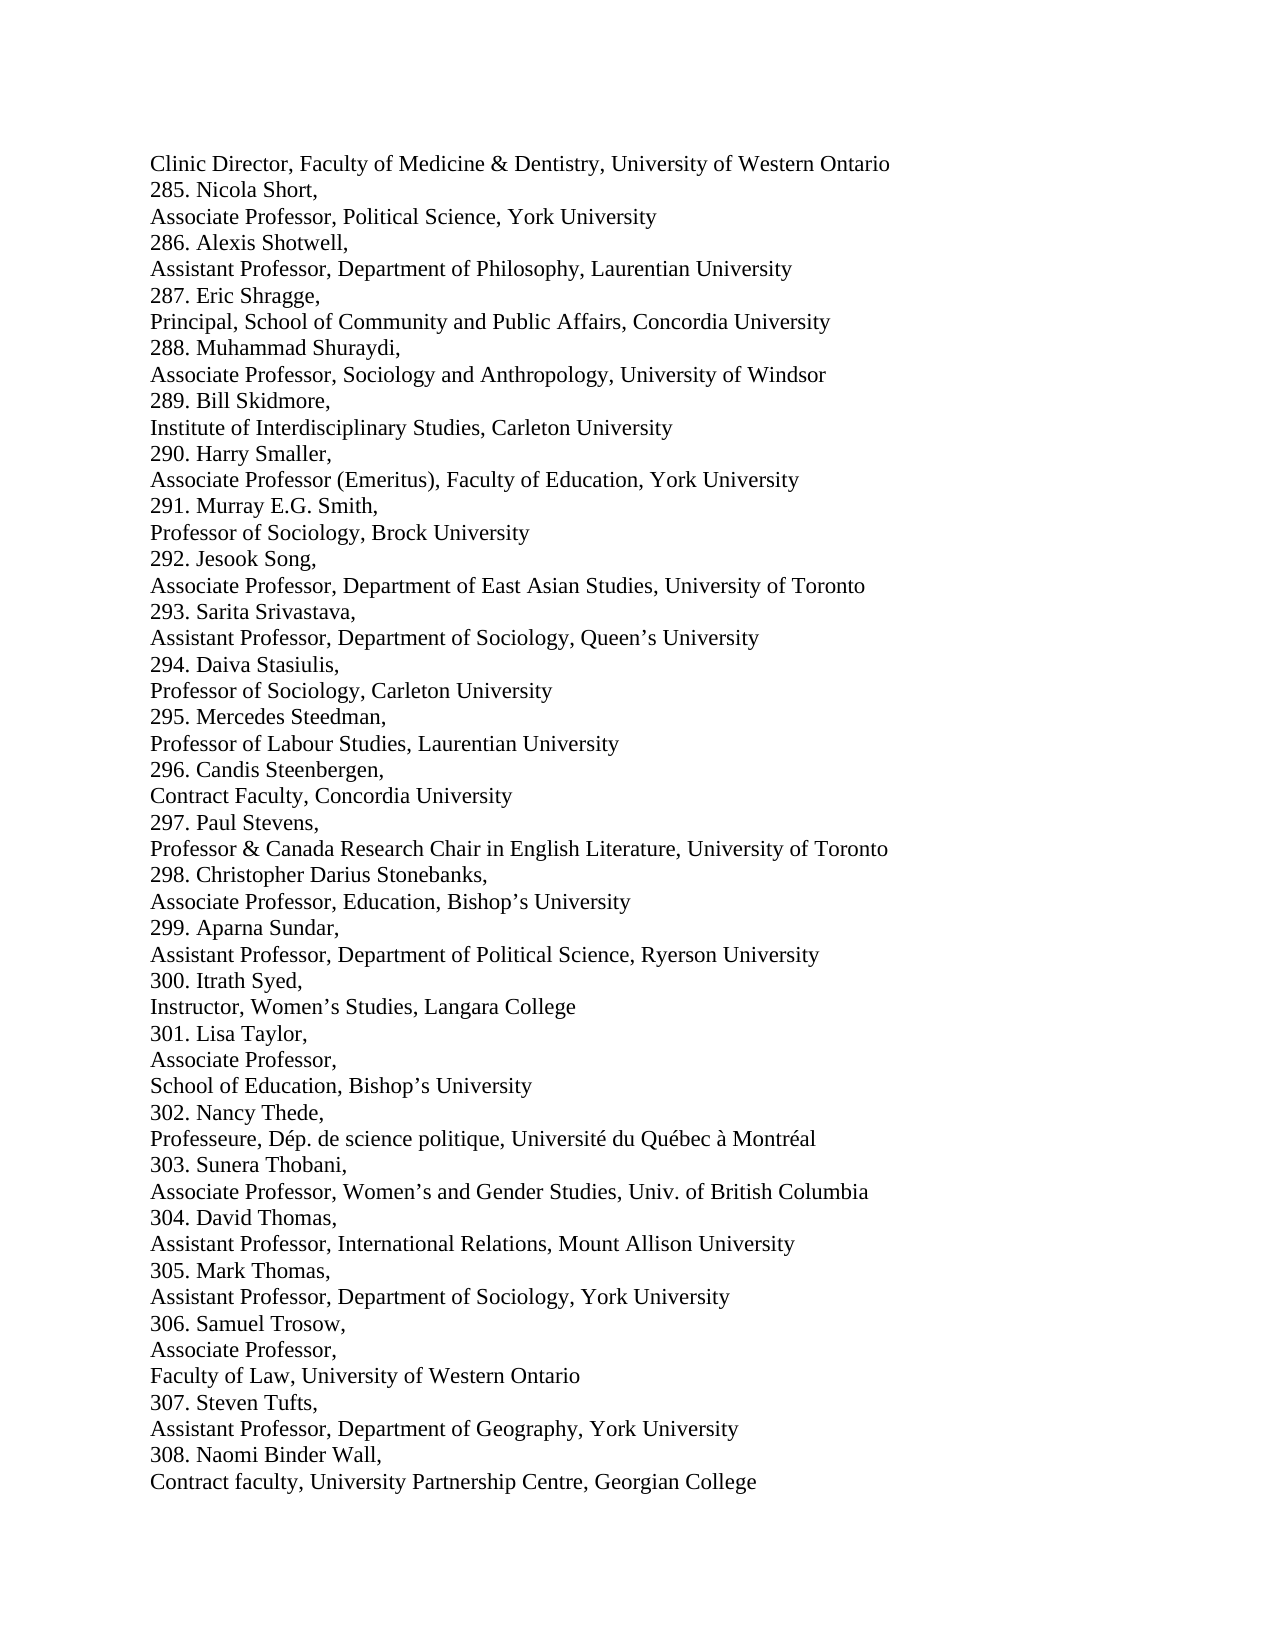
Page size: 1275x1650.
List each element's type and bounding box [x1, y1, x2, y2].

text [150, 150, 1125, 1494]
